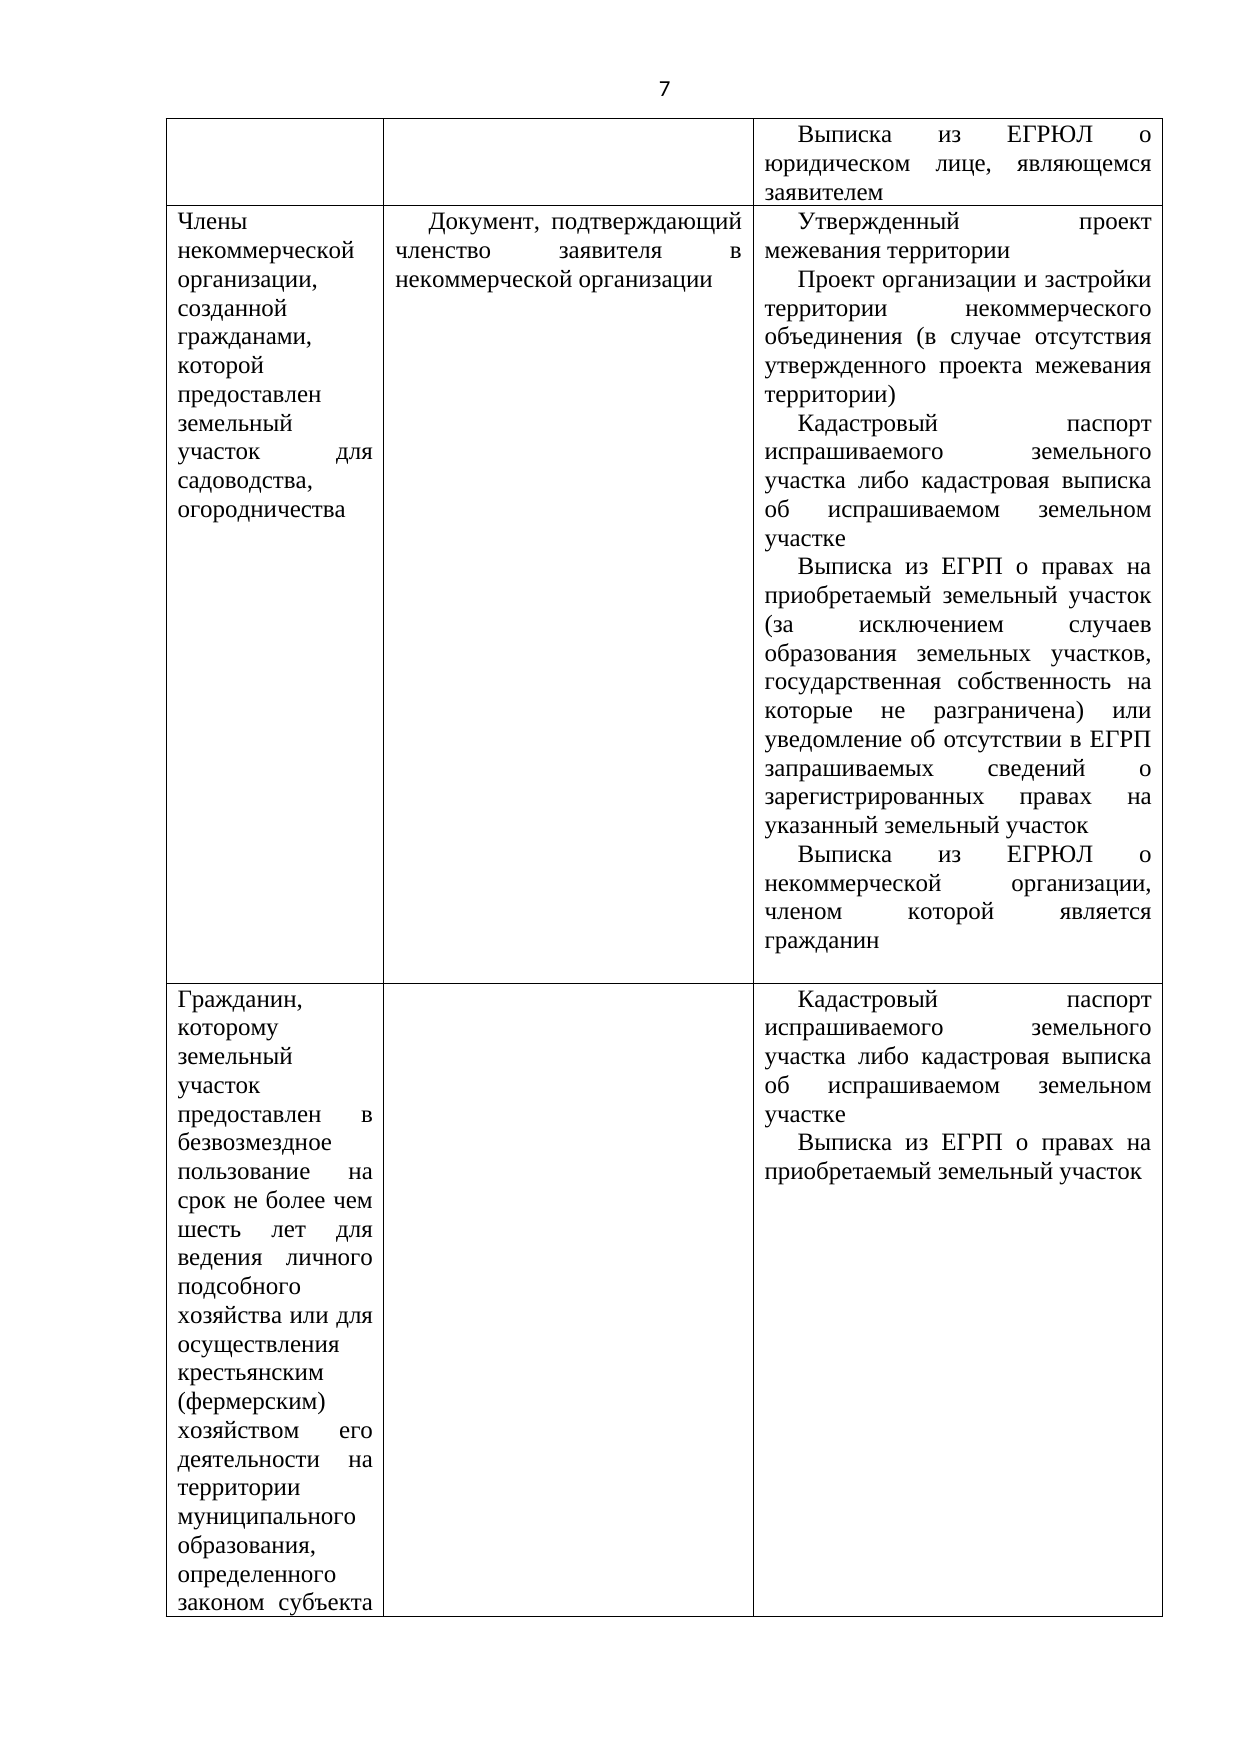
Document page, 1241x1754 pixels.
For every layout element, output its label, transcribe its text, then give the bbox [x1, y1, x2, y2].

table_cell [167, 984, 383, 1616]
table_cell Члены некоммерческой организации, созданной гражданами, которой предоставлен земельный участок для садоводства, огородничества [167, 206, 383, 983]
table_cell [754, 984, 1162, 1616]
table_cell Документ, подтверждающий членство заявителя в некоммерческой организации [384, 206, 753, 983]
table_cell [384, 984, 753, 1616]
table_cell Утвержденный проект межевания территории Проект организации и застройки территории некоммерческого объединения (в случае отсутствия утвержденного проекта межевания территории) Кадастровый паспорт испрашиваемого земельного участка либо кадастровая выписка об испрашиваемом земельном участке Выписка из ЕГРП о правах на приобретаемый земельный участок (за исключением случаев образования земельных участков, государственная собственность на которые не разграничена) или уведомление об отсутствии в ЕГРП запрашиваемых сведений о зарегистрированных правах на указанный земельный участок Выписка из ЕГРЮЛ о некоммерческой организации, членом которой является гражданин [754, 206, 1162, 983]
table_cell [167, 119, 383, 205]
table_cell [384, 119, 753, 205]
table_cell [754, 119, 1162, 205]
